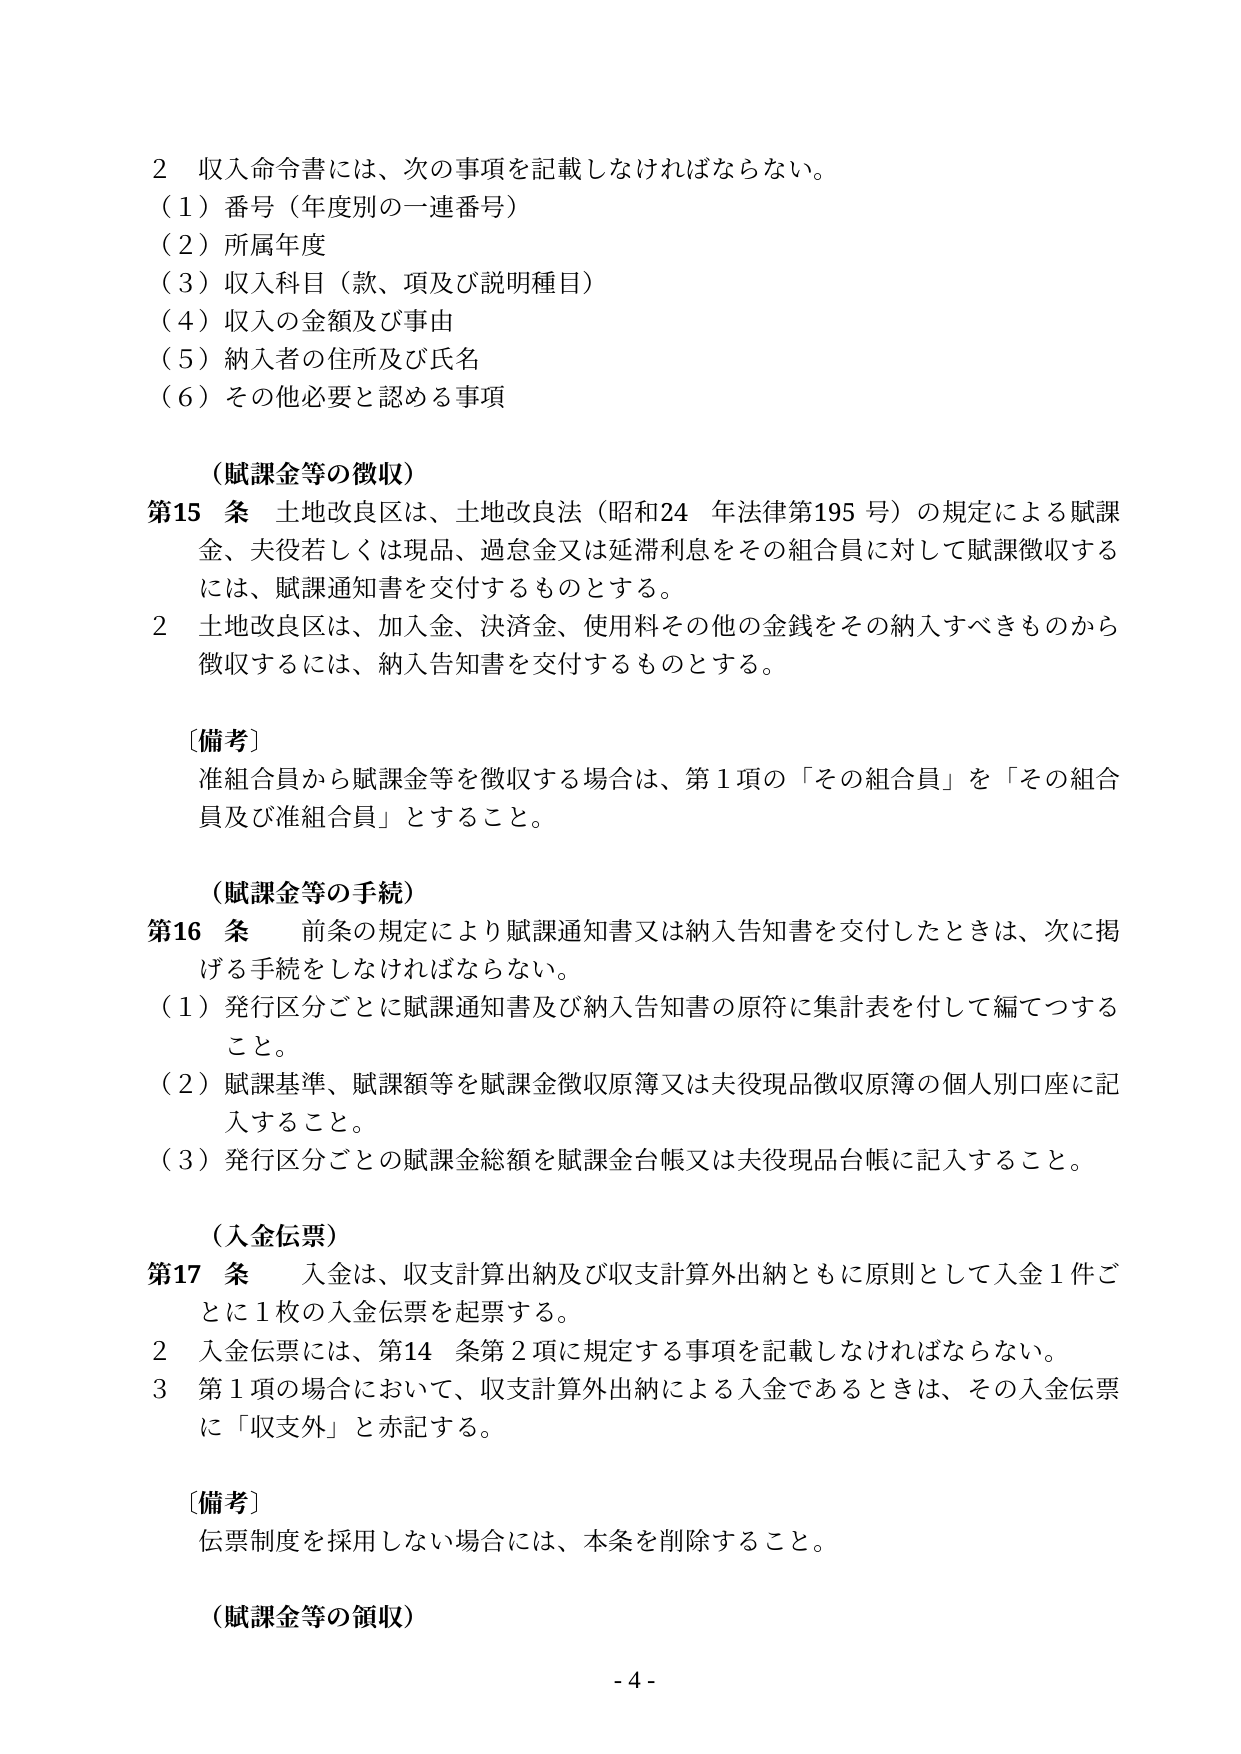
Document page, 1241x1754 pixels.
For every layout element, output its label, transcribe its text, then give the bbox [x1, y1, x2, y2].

text （賦課金等の徴収） [147, 453, 1121, 491]
text ２ 収入命令書には、次の事項を記載しなければならない。 [147, 148, 1121, 186]
text （２）所属年度 [147, 224, 1121, 263]
text （２）賦課基準、賦課額等を賦課金徴収原簿又は夫役現品徴収原簿の個人別口座に記入すること。 [147, 1063, 1121, 1139]
text （６）その他必要と認める事項 [147, 377, 1121, 415]
text （５）納入者の住所及び氏名 [147, 339, 1121, 377]
text （３）収入科目（款、項及び説明種目） [147, 263, 1121, 301]
text （４）収入の金額及び事由 [147, 301, 1121, 339]
text （賦課金等の領収） [147, 1597, 1121, 1635]
text 第16条 前条の規定により賦課通知書又は納入告知書を交付したときは、次に掲げる手続をしなければならない。 [147, 911, 1121, 987]
text 第17条 入金は、収支計算出納及び収支計算外出納ともに原則として入金１件ごとに１枚の入金伝票を起票する。 [147, 1254, 1121, 1330]
text ２ 入金伝票には、第14条第２項に規定する事項を記載しなければならない。 [147, 1330, 1121, 1368]
text 〔備考〕 [147, 1483, 1121, 1521]
text 伝票制度を採用しない場合には、本条を削除すること。 [147, 1521, 1121, 1559]
text （賦課金等の手続） [162, 873, 1121, 911]
text （３）発行区分ごとの賦課金総額を賦課金台帳又は夫役現品台帳に記入すること。 [147, 1139, 1121, 1178]
text 第15条 土地改良区は、土地改良法（昭和24年法律第195号）の規定による賦課金、夫役若しくは現品、過怠金又は延滞利息をその組合員に対して賦課徴収するには、賦課通知書を交付するものとする。 [147, 491, 1121, 606]
text 〔備考〕 [147, 720, 1121, 758]
text （１）発行区分ごとに賦課通知書及び納入告知書の原符に集計表を付して編てつすること。 [147, 987, 1121, 1063]
text ３ 第１項の場合において、収支計算外出納による入金であるときは、その入金伝票に「収支外」と赤記する。 [147, 1368, 1121, 1444]
text 准組合員から賦課金等を徴収する場合は、第１項の「その組合員」を「その組合員及び准組合員」とすること。 [147, 758, 1121, 834]
text ２ 土地改良区は、加入金、決済金、使用料その他の金銭をその納入すべきものから徴収するには、納入告知書を交付するものとする。 [147, 606, 1121, 682]
text （入金伝票） [147, 1216, 1121, 1254]
text （１）番号（年度別の一連番号） [147, 186, 1121, 224]
